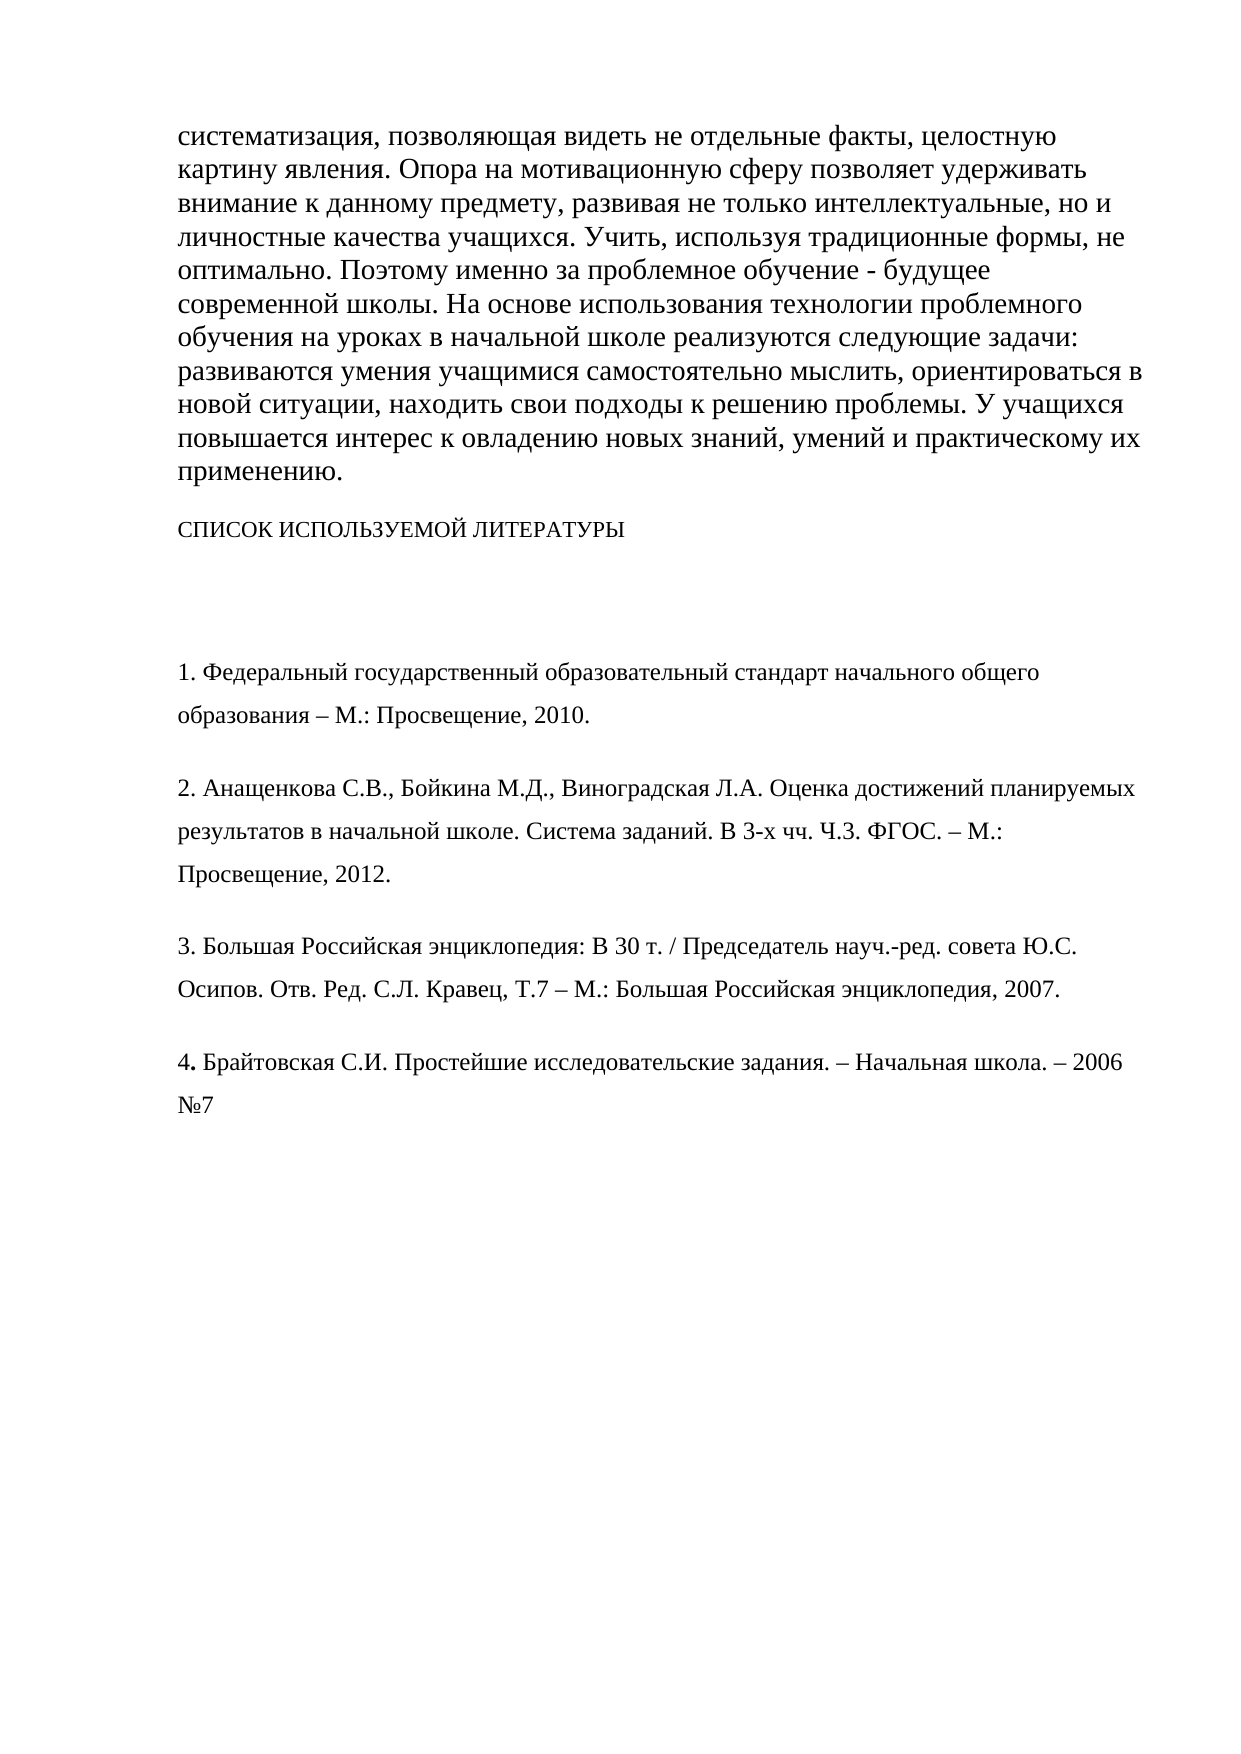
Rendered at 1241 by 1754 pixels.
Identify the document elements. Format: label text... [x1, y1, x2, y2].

text 3. Большая Российская энциклопедия: В 30 т. / Председатель науч.-ред. совета Ю.С. Осипов. Отв. Ред. С.Л. Кравец, Т.7 – М.: Большая Российская энциклопедия, 2007. [177, 931, 1152, 1003]
text 4. Брайтовская С.И. Простейшие исследовательские задания. – Начальная школа. – 2006 №7 [177, 1047, 1152, 1118]
text 2. Анащенкова С.В., Бойкина М.Д., Виноградская Л.А. Оценка достижений планируемых результатов в начальной школе. Система заданий. В 3-х чч. Ч.3. ФГОС. – М.: Просвещение, 2012. [177, 773, 1152, 888]
text СПИСОК ИСПОЛЬЗУЕМОЙ ЛИТЕРАТУРЫ [177, 516, 1152, 543]
text 1. Федеральный государственный образовательный стандарт начального общего образования – М.: Просвещение, 2010. [177, 657, 1152, 729]
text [177, 118, 1152, 487]
